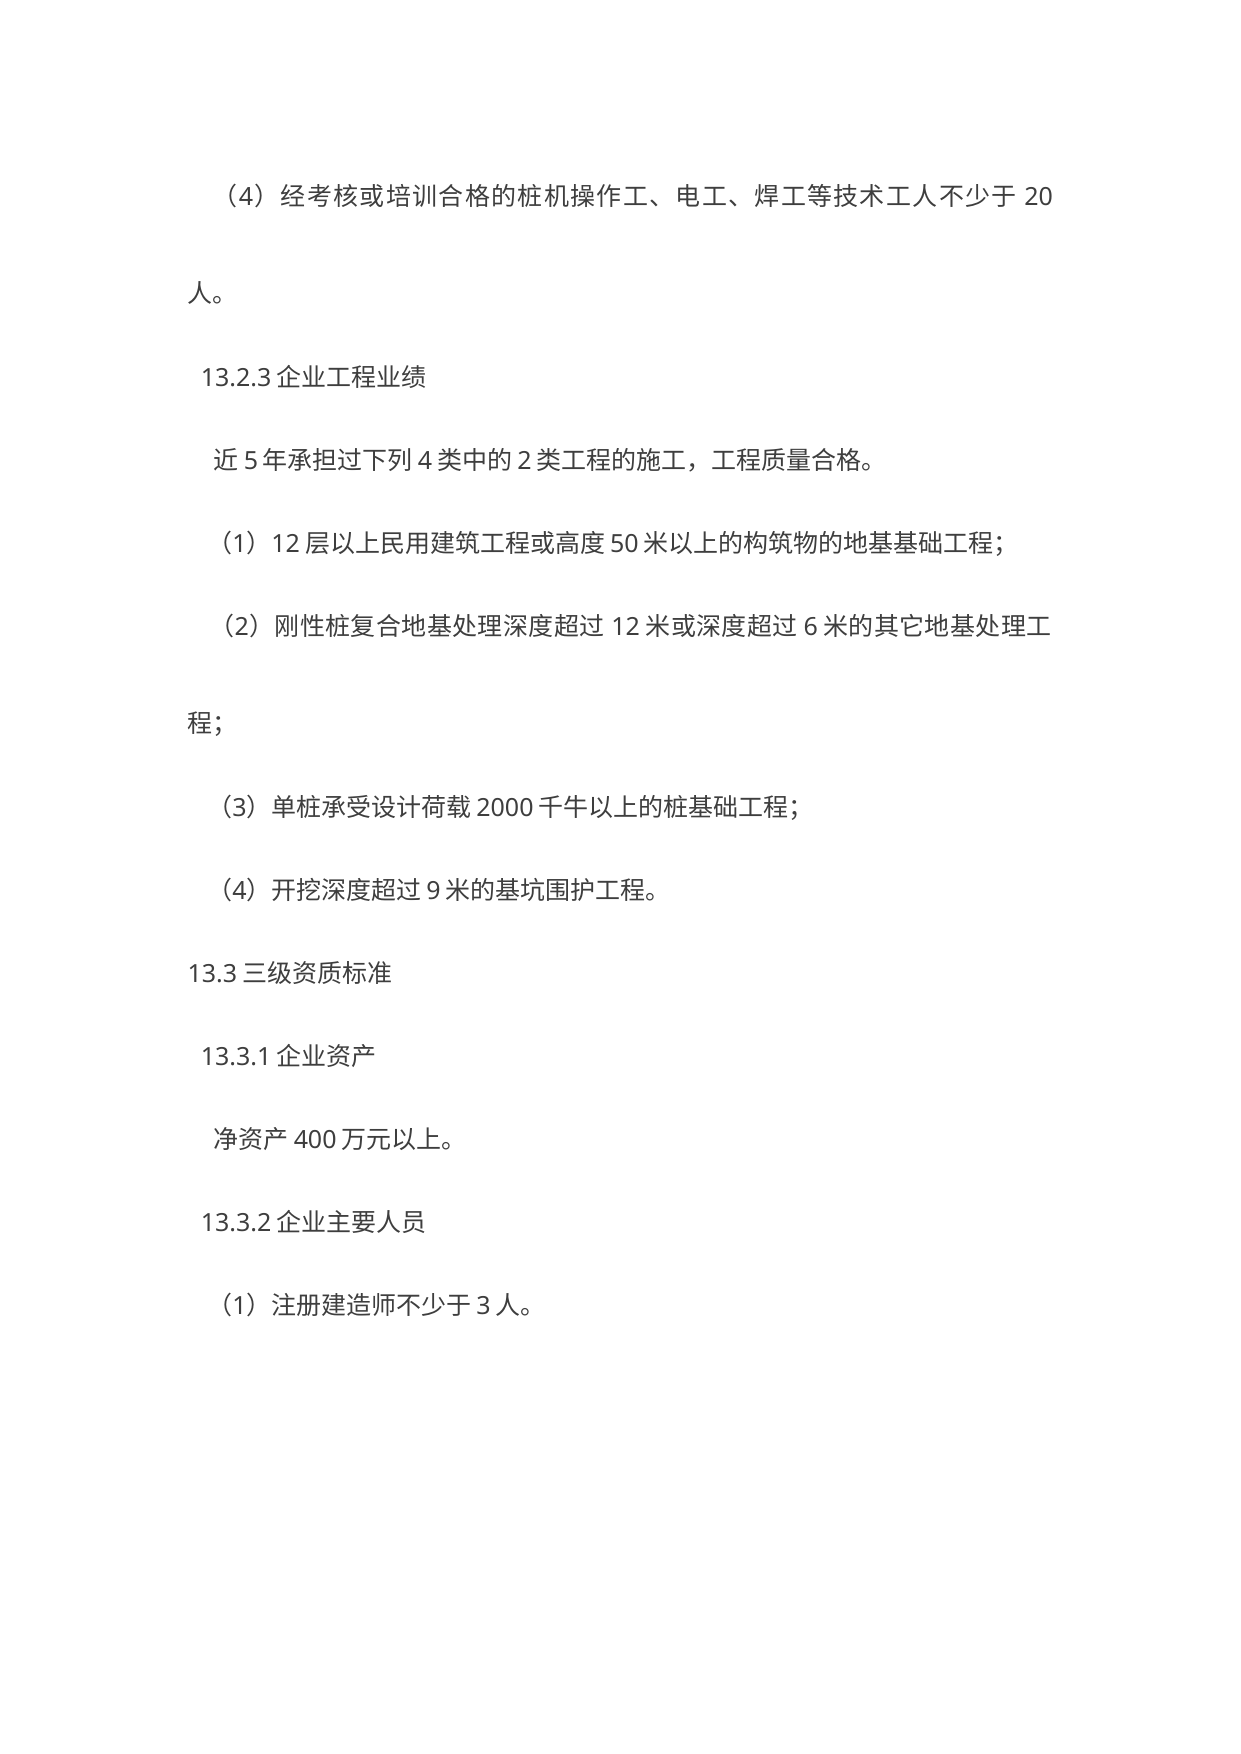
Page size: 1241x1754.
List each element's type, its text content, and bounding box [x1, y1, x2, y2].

text 净资产400万元以上。 [187, 1105, 1053, 1170]
text （1）注册建造师不少于3人。 [187, 1271, 1053, 1336]
text （4）经考核或培训合格的桩机操作工、电工、焊工等技术工人不少于20人。 [187, 162, 1053, 324]
text （4）开挖深度超过9米的基坑围护工程。 [187, 856, 1053, 921]
text 近5年承担过下列4类中的2类工程的施工，工程质量合格。 [187, 426, 1053, 491]
text 13.2.3企业工程业绩 [187, 343, 1053, 408]
text 13.3三级资质标准 [187, 939, 1053, 1004]
text 13.3.1企业资产 [187, 1022, 1053, 1087]
text 13.3.2企业主要人员 [187, 1188, 1053, 1253]
text （2）刚性桩复合地基处理深度超过12米或深度超过6米的其它地基处理工程； [187, 592, 1053, 754]
text （1）12层以上民用建筑工程或高度50米以上的构筑物的地基基础工程； [187, 509, 1053, 574]
text （3）单桩承受设计荷载2000千牛以上的桩基础工程； [187, 773, 1053, 838]
